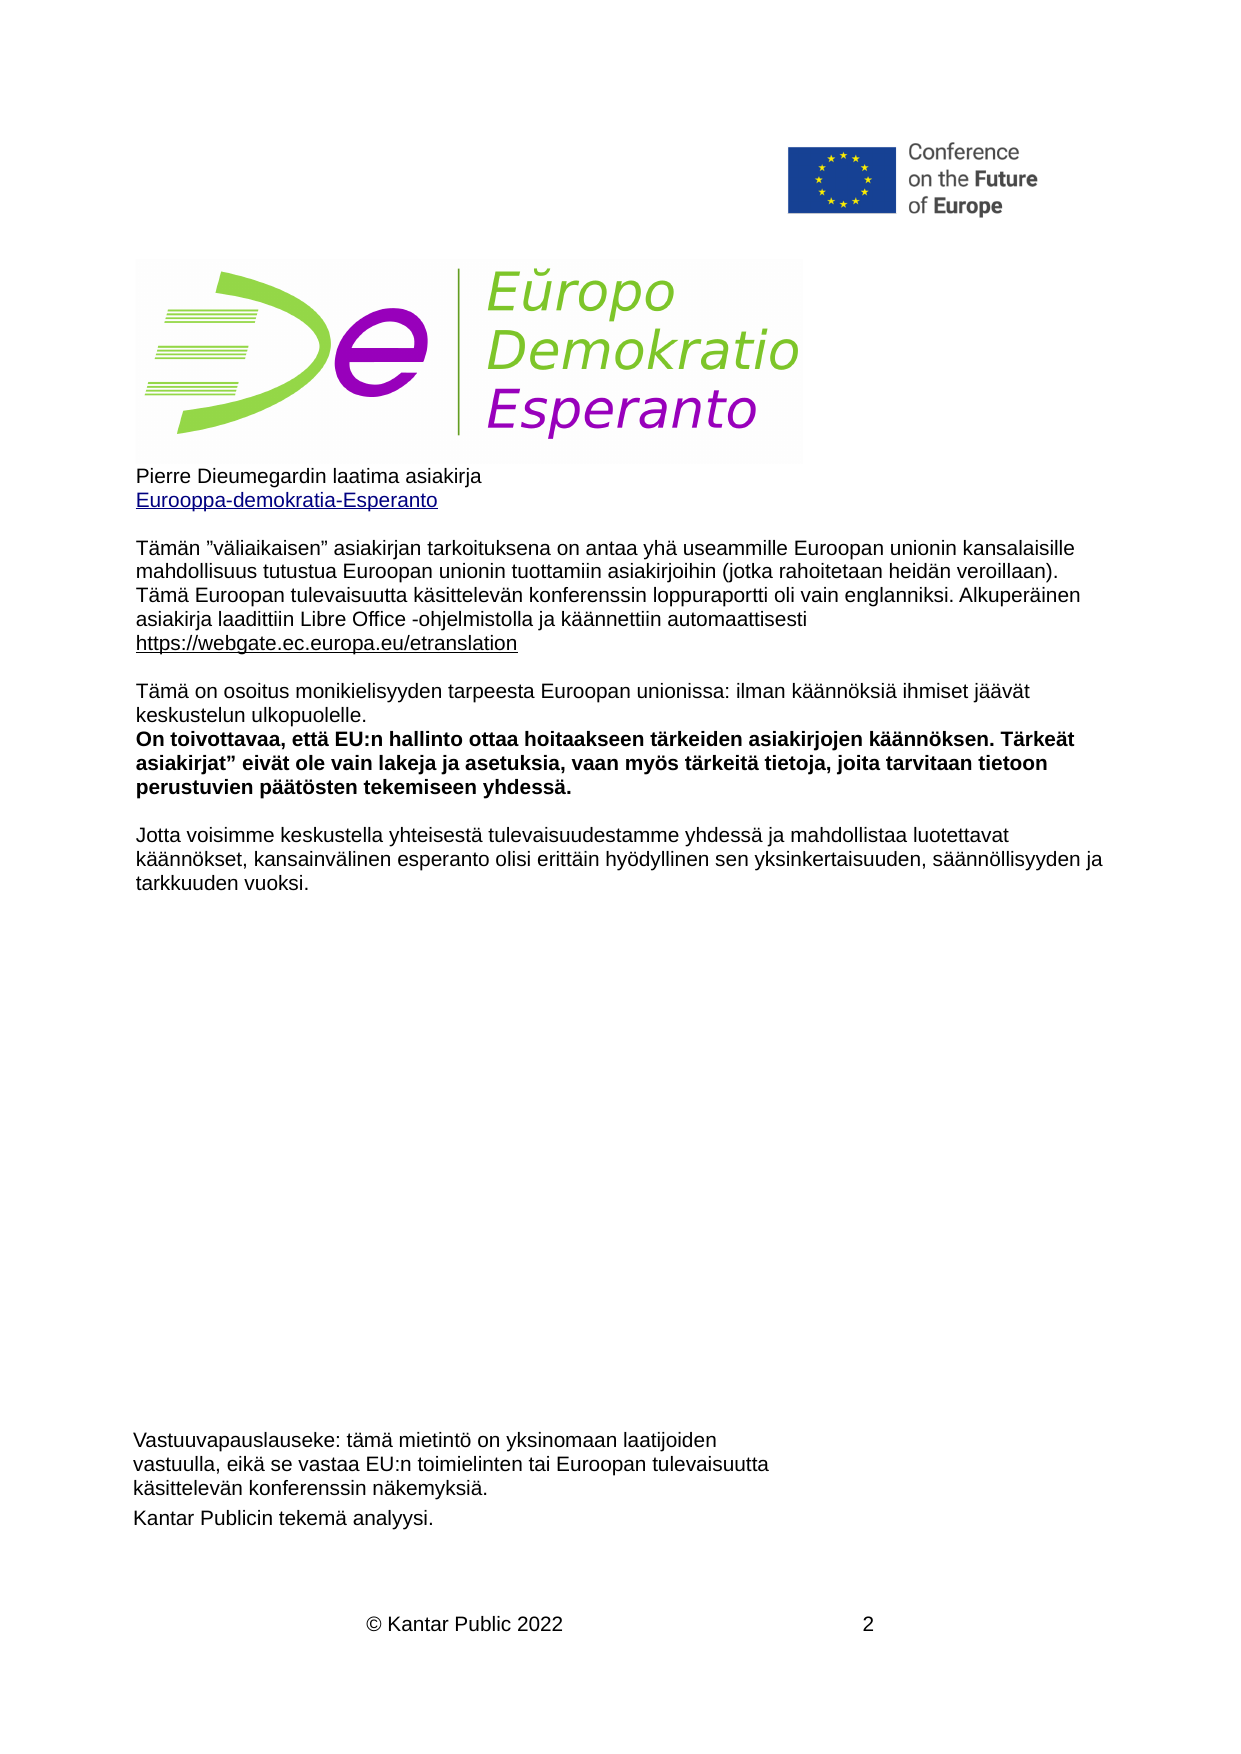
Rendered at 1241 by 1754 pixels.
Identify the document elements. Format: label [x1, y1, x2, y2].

picture [761, 118, 1120, 237]
picture [135, 259, 803, 464]
